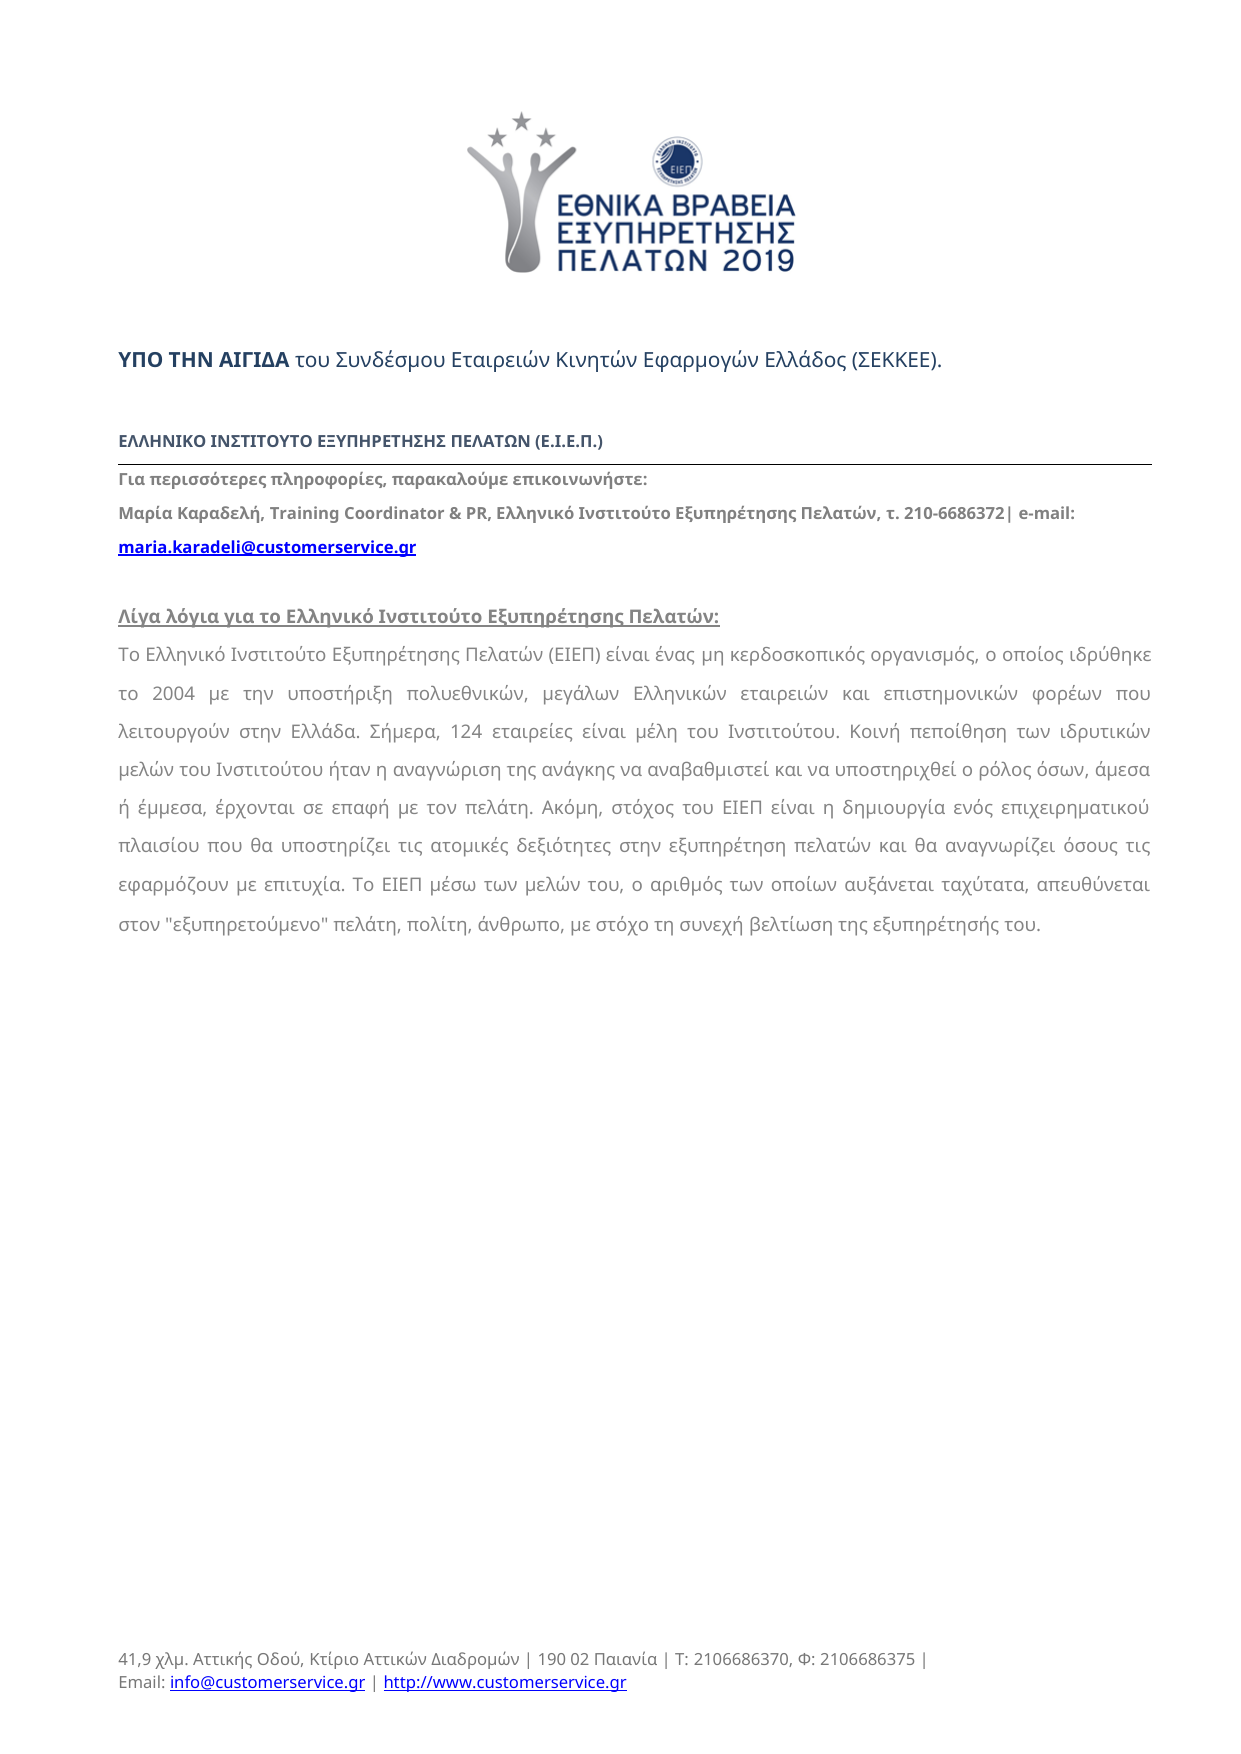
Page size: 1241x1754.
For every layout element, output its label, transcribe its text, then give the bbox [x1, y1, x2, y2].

picture [452, 101, 817, 289]
text Μαρία Καραδελή, Training Coordinator & PR, Ελληνικό Ινστιτούτο Εξυπηρέτησης Πελατών, τ. 210-6686372| e-mail: maria.karadeli@customerservice.gr [118, 498, 1152, 558]
text Το Ελληνικό Ινστιτούτο Εξυπηρέτησης Πελατών (ΕΙΕΠ) είναι ένας μη κερδοσκοπικός οργανισμός, ο οποίος ιδρύθηκε το 2004 με την υποστήριξη πολυεθνικών, μεγάλων Ελληνικών εταιρειών και επιστημονικών φορέων που λειτουργούν στην Ελλάδα. Σήμερα, 124 εταιρείες είναι μέλη του Ινστιτούτου. Κοινή πεποίθηση των ιδρυτικών μελών του Ινστιτούτου ήταν η αναγνώριση της ανάγκης να αναβαθμιστεί και να υποστηριχθεί ο ρόλος όσων, άμεσα ή έμμεσα, έρχονται σε επαφή με τον πελάτη. Ακόμη, στόχος του ΕΙΕΠ είναι η δημιουργία ενός επιχειρηματικού πλαισίου που θα υποστηρίζει τις ατομικές δεξιότητες στην εξυπηρέτηση πελατών και θα αναγνωρίζει όσους τις εφαρμόζουν με επιτυχία. Το ΕΙΕΠ μέσω των μελών του, ο αριθμός των οποίων αυξάνεται ταχύτατα, απευθύνεται στον "εξυπηρετούμενο" πελάτη, πολίτη, άνθρωπο, με στόχο τη συνεχή βελτίωση της εξυπηρέτησής του. [118, 642, 1152, 938]
text Λίγα λόγια για το Ελληνικό Ινστιτούτο Εξυπηρέτησης Πελατών: [118, 603, 1152, 629]
text Για περισσότερες πληροφορίες, παρακαλούμε επικοινωνήστε: [118, 465, 1152, 490]
text ΥΠΟ ΤΗΝ ΑΙΓΙΔΑ του Συνδέσμου Εταιρειών Κινητών Εφαρμογών Ελλάδος (ΣΕΚΚΕΕ). [118, 345, 1152, 373]
text ΕΛΛΗΝΙΚΟ ΙΝΣΤΙΤΟΥΤΟ ΕΞΥΠΗΡΕΤΗΣΗΣ ΠΕΛΑΤΩΝ (Ε.Ι.Ε.Π.) [118, 430, 1152, 453]
